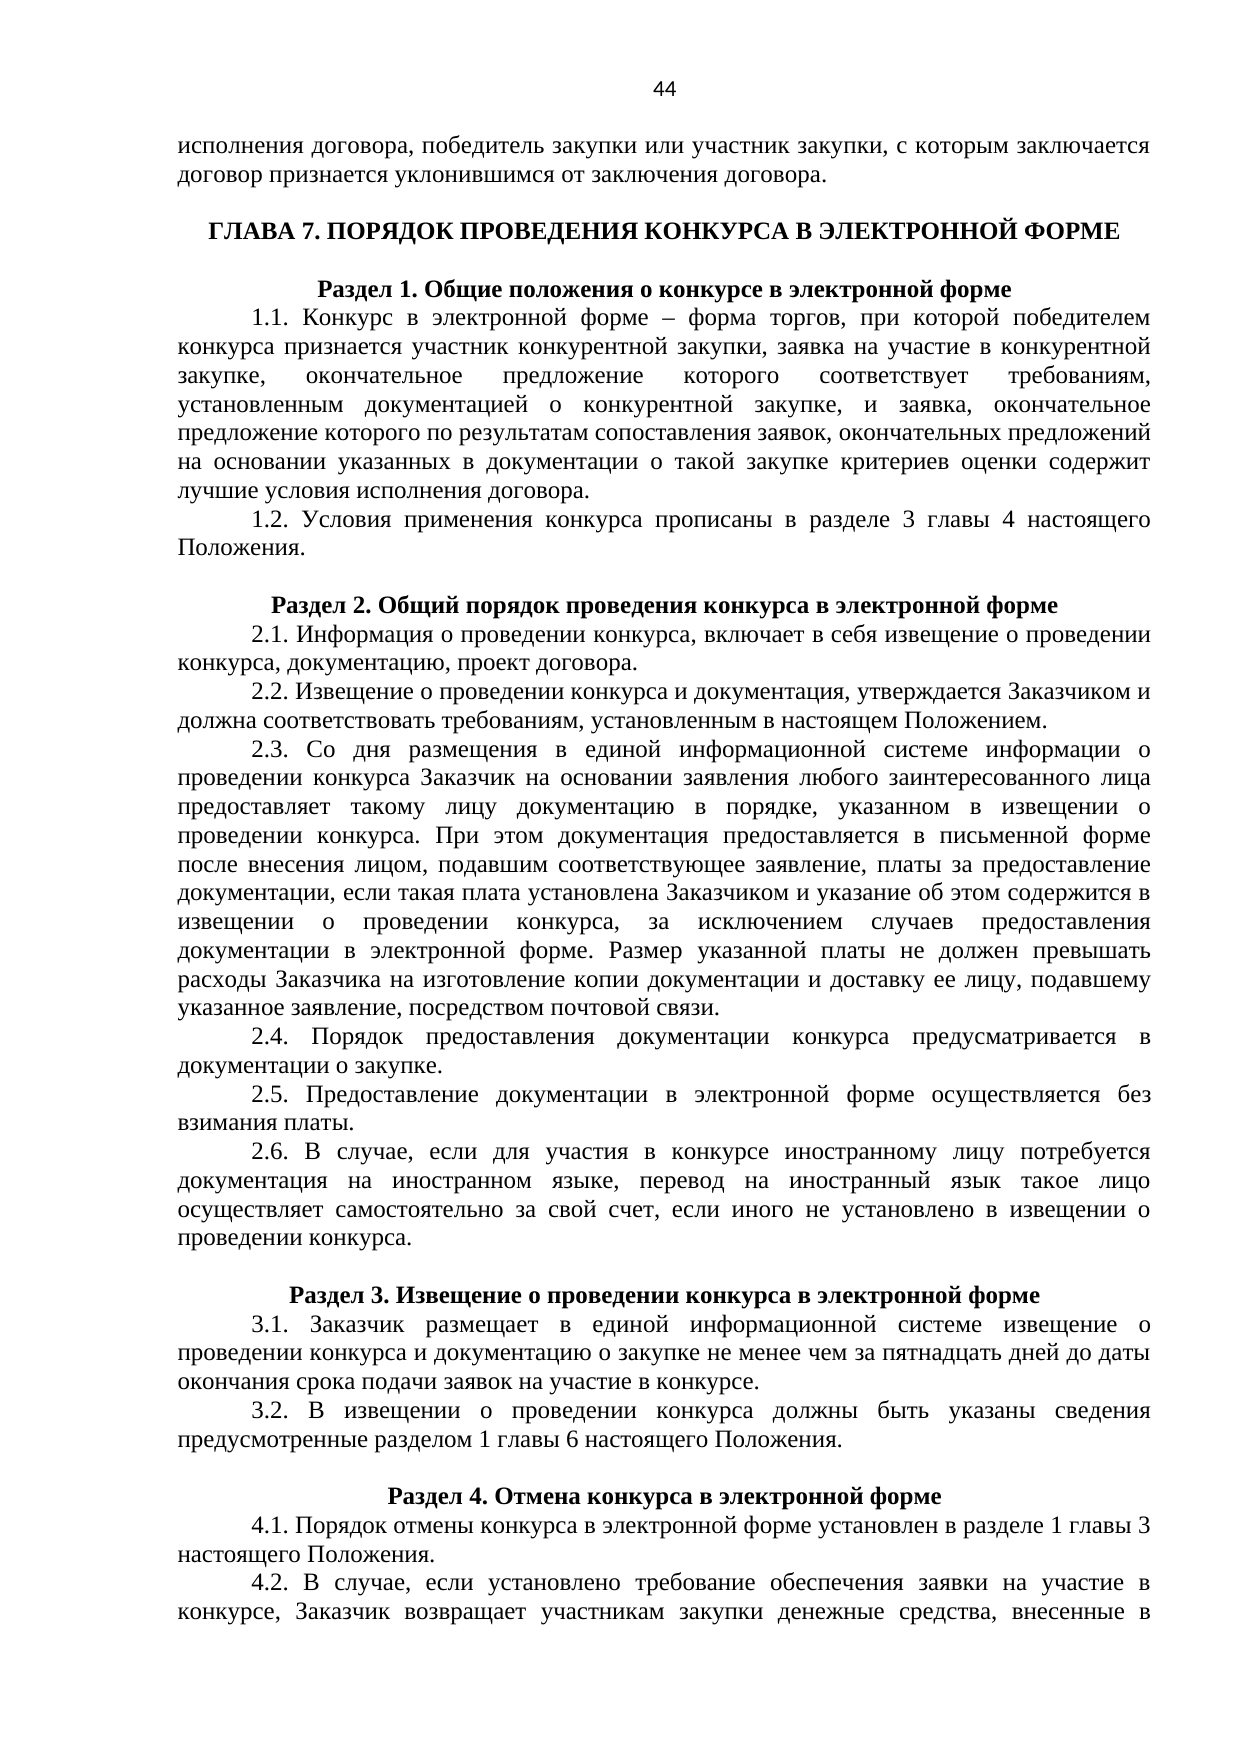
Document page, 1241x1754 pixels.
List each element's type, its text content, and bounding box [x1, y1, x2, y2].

text 2.6. В случае, если для участия в конкурсе иностранному лицу потребуется документация на иностранном языке, перевод на иностранный язык такое лицо осуществляет самостоятельно за свой счет, если иного не установлено в извещении о проведении конкурса. [177, 1136, 1152, 1251]
text 3.1. Заказчик размещает в единой информационной системе извещение о проведении конкурса и документацию о закупке не менее чем за пятнадцать дней до даты окончания срока подачи заявок на участие в конкурсе. [177, 1309, 1152, 1395]
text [177, 130, 1152, 187]
text 2.1. Информация о проведении конкурса, включает в себя извещение о проведении конкурса, документацию, проект договора. [177, 619, 1152, 676]
text 4.1. Порядок отмены конкурса в электронной форме установлен в разделе 1 главы 3 настоящего Положения. [177, 1510, 1152, 1567]
text 2.4. Порядок предоставления документации конкурса предусматривается в документации о закупке. [177, 1021, 1152, 1079]
subtitle Раздел 3. Извещение о проведении конкурса в электронной форме [177, 1280, 1152, 1309]
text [177, 1567, 1152, 1625]
subtitle Раздел 4. Отмена конкурса в электронной форме [177, 1481, 1152, 1510]
text 2.3. Со дня размещения в единой информационной системе информации о проведении конкурса Заказчик на основании заявления любого заинтересованного лица предоставляет такому лицу документацию в порядке, указанном в извещении о проведении конкурса. При этом документация предоставляется в письменной форме после внесения лицом, подавшим соответствующее заявление, платы за предоставление документации, если такая плата установлена Заказчиком и указание об этом содержится в извещении о проведении конкурса, за исключением случаев предоставления документации в электронной форме. Размер указанной платы не должен превышать расходы Заказчика на изготовление копии документации и доставку ее лицу, подавшему указанное заявление, посредством почтовой связи. [177, 734, 1152, 1021]
text 2.5. Предоставление документации в электронной форме осуществляется без взимания платы. [177, 1079, 1152, 1136]
subtitle Раздел 2. Общий порядок проведения конкурса в электронной форме [177, 590, 1152, 619]
subtitle ГЛАВА 7. ПОРЯДОК ПРОВЕДЕНИЯ КОНКУРСА В ЭЛЕКТРОННОЙ ФОРМЕ [177, 216, 1152, 245]
text 1.1. Конкурс в электронной форме – форма торгов, при которой победителем конкурса признается участник конкурентной закупки, заявка на участие в конкурентной закупке, окончательное предложение которого соответствует требованиям, установленным документацией о конкурентной закупке, и заявка, окончательное предложение которого по результатам сопоставления заявок, окончательных предложений на основании указанных в документации о такой закупке критериев оценки содержит лучшие условия исполнения договора. [177, 302, 1152, 504]
text 2.2. Извещение о проведении конкурса и документация, утверждается Заказчиком и должна соответствовать требованиям, установленным в настоящем Положением. [177, 676, 1152, 734]
subtitle Раздел 1. Общие положения о конкурсе в электронной форме [177, 274, 1152, 302]
text 3.2. В извещении о проведении конкурса должны быть указаны сведения предусмотренные разделом 1 главы 6 настоящего Положения. [177, 1395, 1152, 1452]
text 1.2. Условия применения конкурса прописаны в разделе 3 главы 4 настоящего Положения. [177, 504, 1152, 561]
